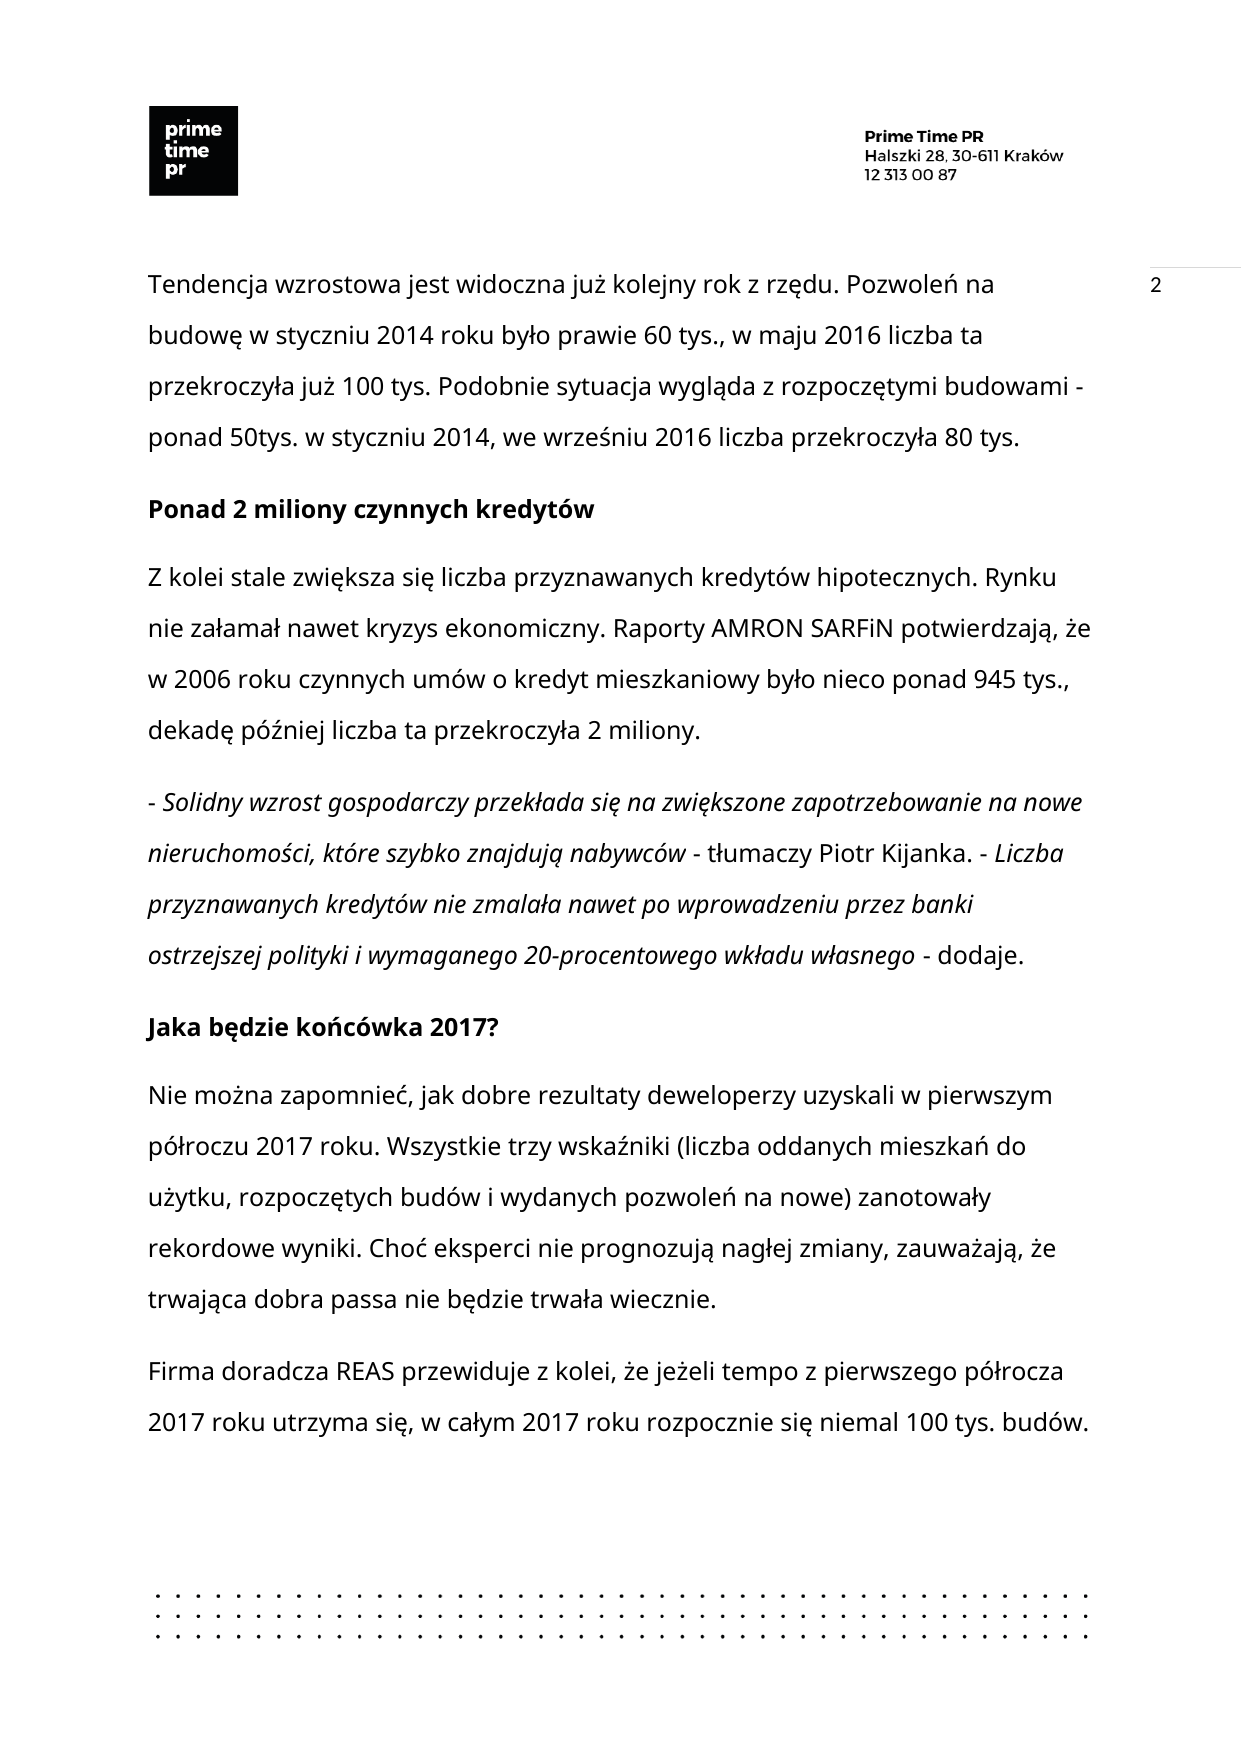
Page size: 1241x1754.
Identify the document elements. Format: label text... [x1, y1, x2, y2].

text - Solidny wzrost gospodarczy przekłada się na zwiększone zapotrzebowanie na nowe nieruchomości, które szybko znajdują nabywców - tłumaczy Piotr Kijanka. - Liczba przyznawanych kredytów nie zmalała nawet po wprowadzeniu przez banki ostrzejszej polityki i wymaganego 20-procentowego wkładu własnego - dodaje. [148, 785, 1093, 972]
text Nie można zapomnieć, jak dobre rezultaty deweloperzy uzyskali w pierwszym półroczu 2017 roku. Wszystkie trzy wskaźniki (liczba oddanych mieszkań do użytku, rozpoczętych budów i wydanych pozwoleń na nowe) zanotowały rekordowe wyniki. Choć eksperci nie prognozują nagłej zmiany, zauważają, że trwająca dobra passa nie będzie trwała wiecznie. [148, 1078, 1093, 1316]
picture [147, 1531, 1093, 1653]
text Jaka będzie końcówka 2017? [148, 1010, 1093, 1044]
text Ponad 2 miliony czynnych kredytów [148, 492, 1093, 526]
text Tendencja wzrostowa jest widoczna już kolejny rok z rzędu. Pozwoleń na budowę w styczniu 2014 roku było prawie 60 tys., w maju 2016 liczba ta przekroczyła już 100 tys. Podobnie sytuacja wygląda z rozpoczętymi budowami - ponad 50tys. w styczniu 2014, we wrześniu 2016 liczba przekroczyła 80 tys. [148, 267, 1093, 454]
text Z kolei stale zwiększa się liczba przyznawanych kredytów hipotecznych. Rynku nie załamał nawet kryzys ekonomiczny. Raporty AMRON SARFiN potwierdzają, że w 2006 roku czynnych umów o kredyt mieszkaniowy było nieco ponad 945 tys., dekadę później liczba ta przekroczyła 2 miliony. [148, 560, 1093, 747]
picture [147, 73, 1093, 239]
text Firma doradcza REAS przewiduje z kolei, że jeżeli tempo z pierwszego półrocza 2017 roku utrzyma się, w całym 2017 roku rozpocznie się niemal 100 tys. budów. [148, 1354, 1093, 1439]
